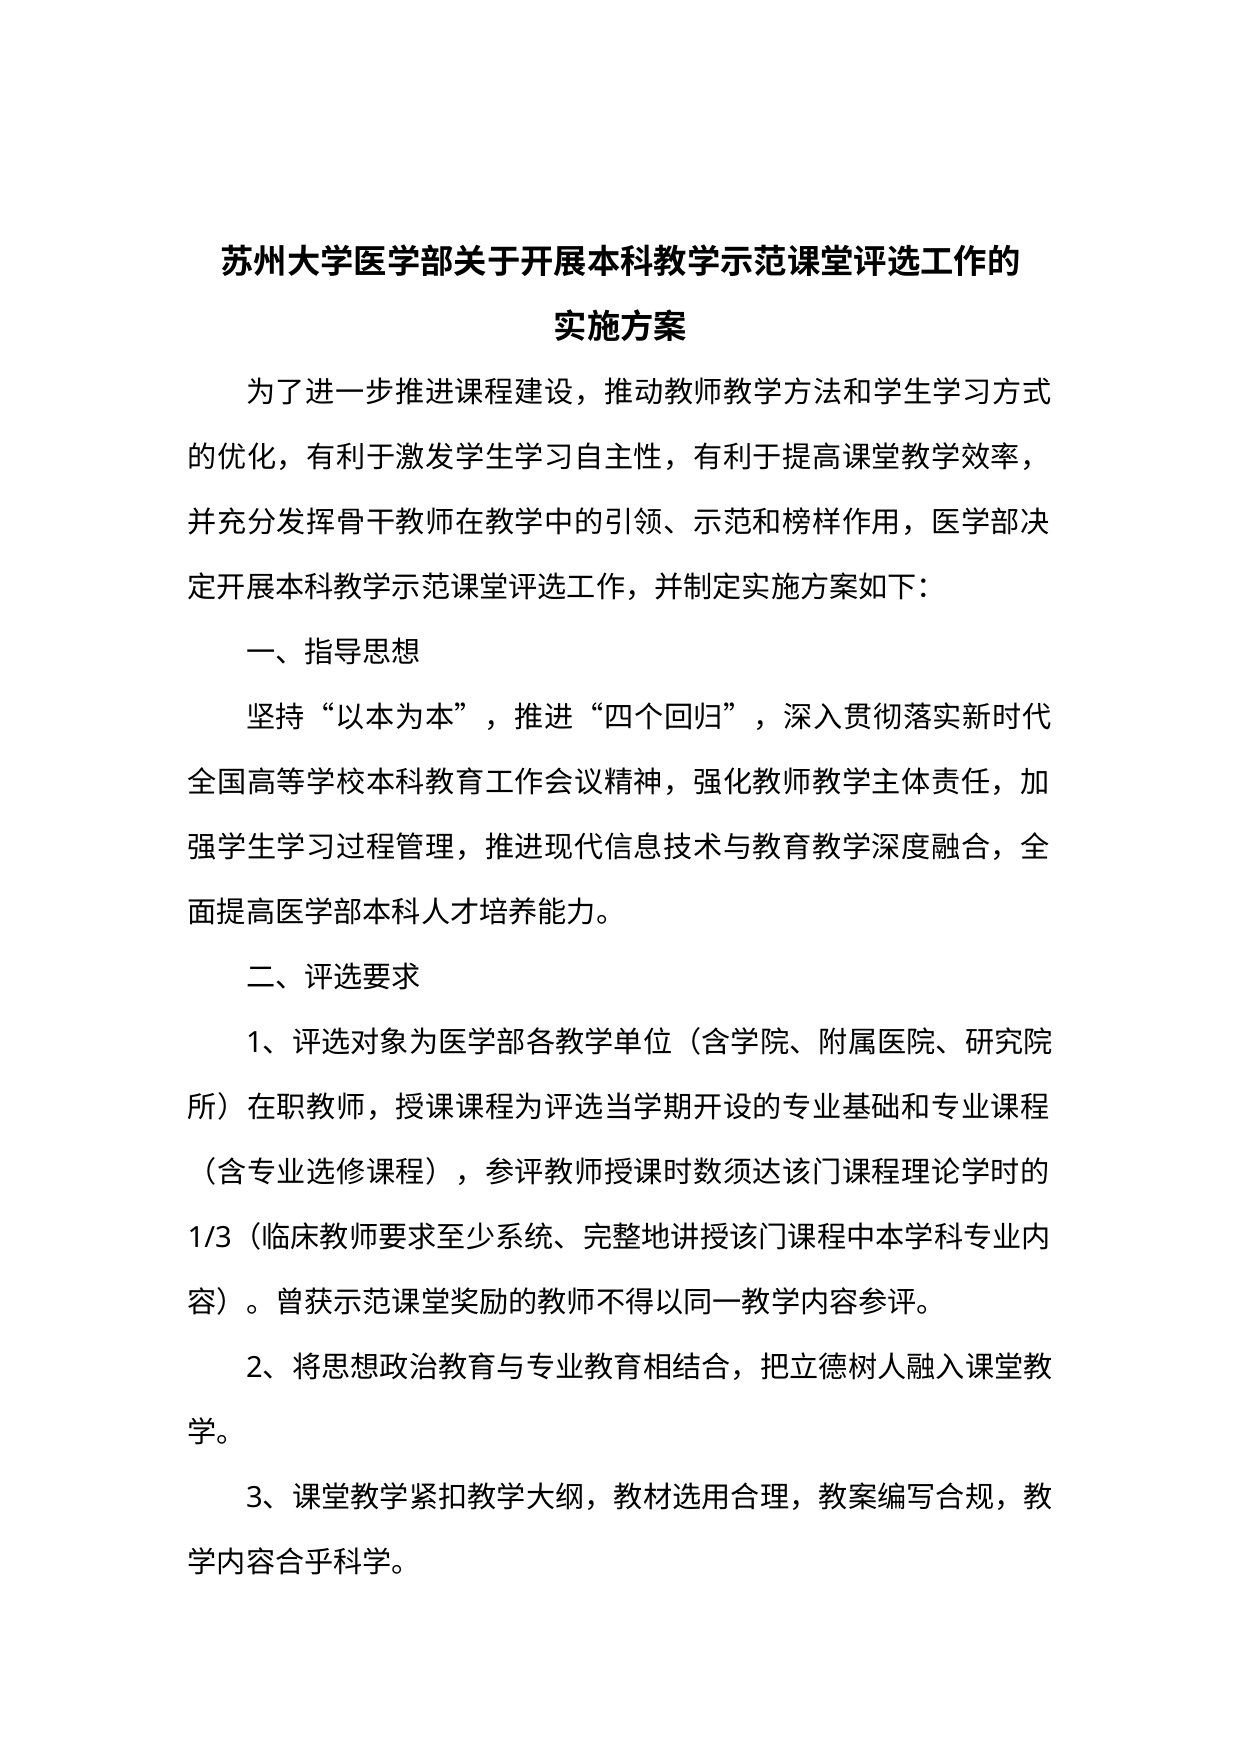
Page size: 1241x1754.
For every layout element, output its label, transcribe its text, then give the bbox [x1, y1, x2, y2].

text 一、指导思想 [187, 617, 1053, 682]
text 2、将思想政治教育与专业教育相结合，把立德树人融入课堂教学。 [187, 1332, 1053, 1462]
text 1、评选对象为医学部各教学单位（含学院、附属医院、研究院所）在职教师，授课课程为评选当学期开设的专业基础和专业课程（含专业选修课程），参评教师授课时数须达该门课程理论学时的1/3（临床教师要求至少系统、完整地讲授该门课程中本学科专业内容）。曾获示范课堂奖励的教师不得以同一教学内容参评。 [187, 1007, 1053, 1332]
text 坚持“以本为本”，推进“四个回归”，深入贯彻落实新时代全国高等学校本科教育工作会议精神，强化教师教学主体责任，加强学生学习过程管理，推进现代信息技术与教育教学深度融合，全面提高医学部本科人才培养能力。 [187, 682, 1053, 942]
text 苏州大学医学部关于开展本科教学示范课堂评选工作的 [187, 227, 1053, 292]
text 3、课堂教学紧扣教学大纲，教材选用合理，教案编写合规，教学内容合乎科学。 [187, 1462, 1053, 1592]
text 为了进一步推进课程建设，推动教师教学方法和学生学习方式的优化，有利于激发学生学习自主性，有利于提高课堂教学效率，并充分发挥骨干教师在教学中的引领、示范和榜样作用，医学部决定开展本科教学示范课堂评选工作，并制定实施方案如下： [187, 357, 1053, 617]
text 二、评选要求 [187, 942, 1053, 1007]
text 实施方案 [187, 292, 1053, 357]
